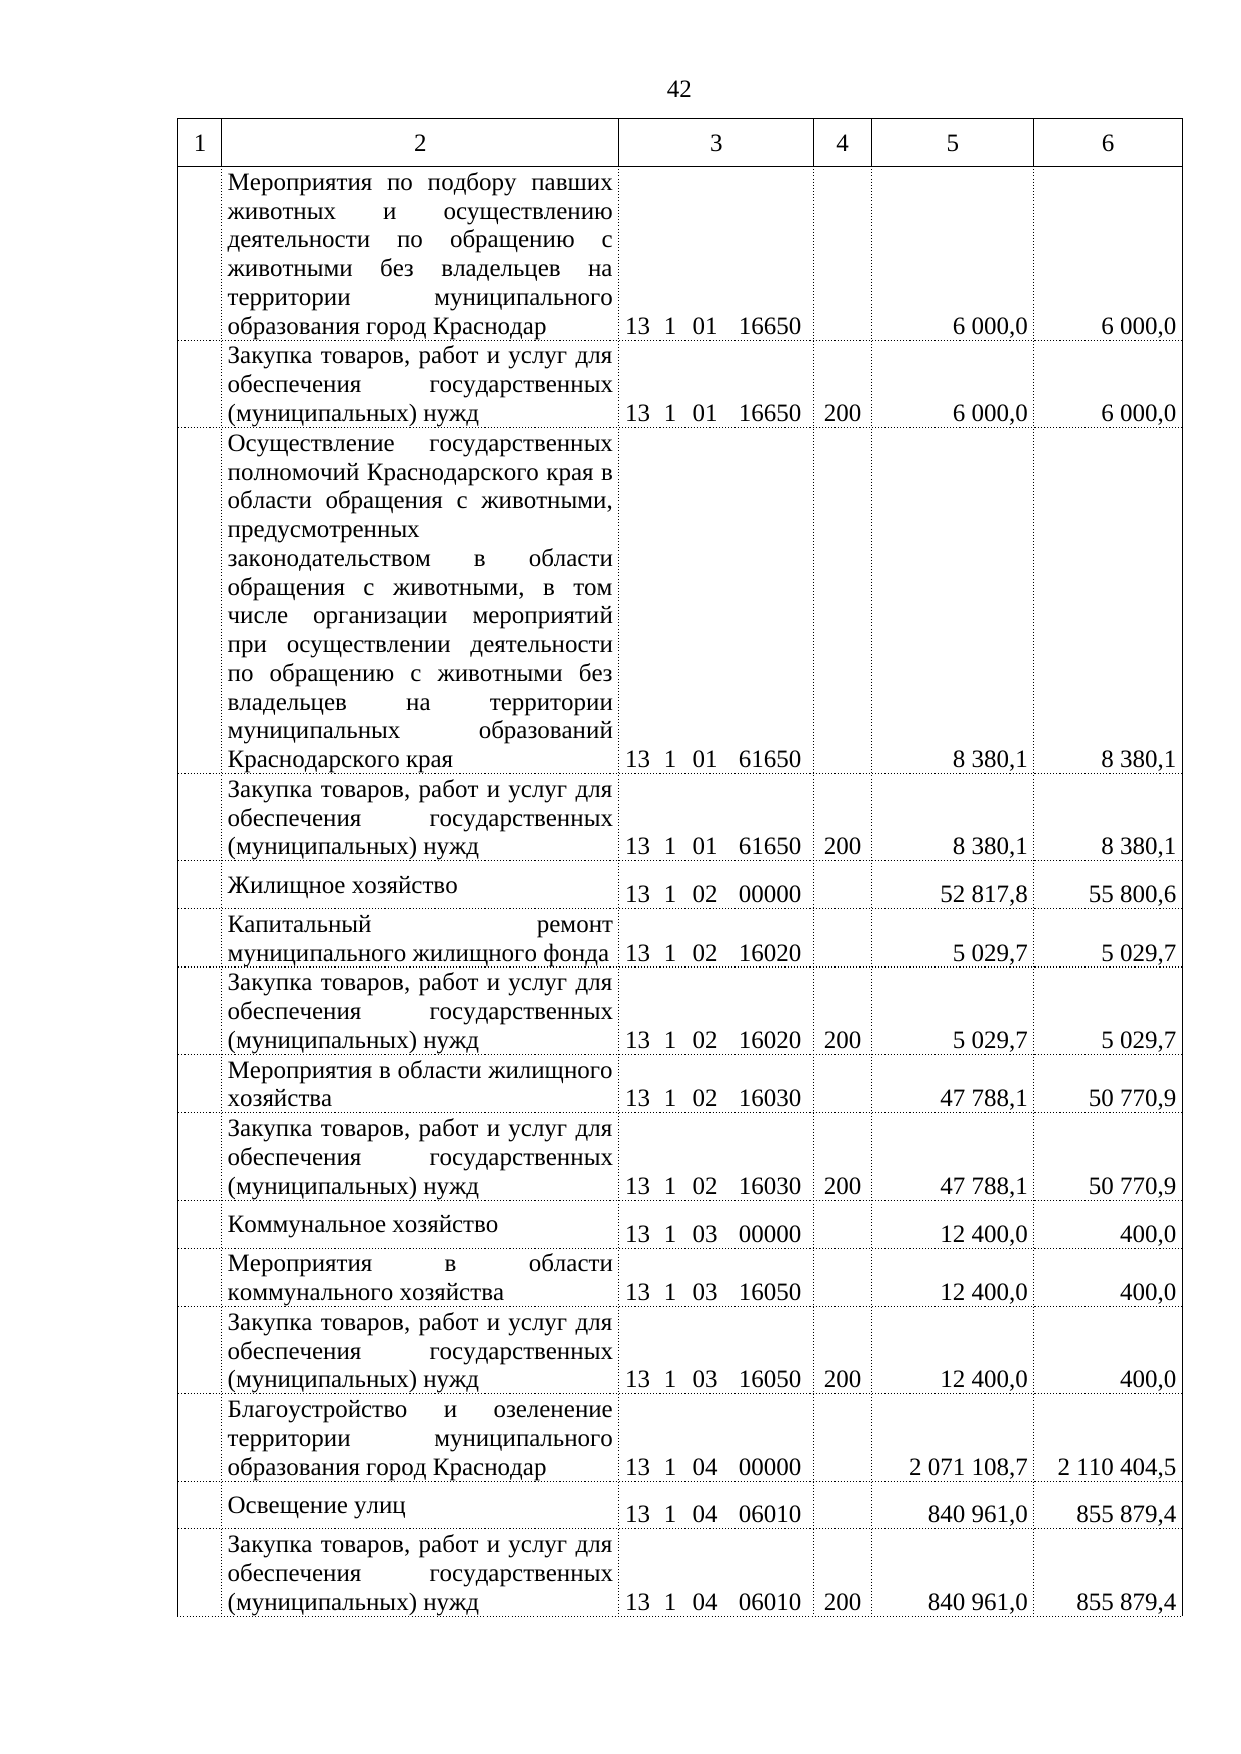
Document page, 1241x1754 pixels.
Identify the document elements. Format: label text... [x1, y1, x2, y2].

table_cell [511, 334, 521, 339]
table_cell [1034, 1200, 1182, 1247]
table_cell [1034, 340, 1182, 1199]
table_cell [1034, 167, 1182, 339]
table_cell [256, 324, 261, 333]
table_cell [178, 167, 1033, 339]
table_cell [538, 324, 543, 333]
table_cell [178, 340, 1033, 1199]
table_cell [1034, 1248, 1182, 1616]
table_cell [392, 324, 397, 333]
table_header 5 [872, 119, 1033, 166]
table_header 1 [178, 119, 221, 166]
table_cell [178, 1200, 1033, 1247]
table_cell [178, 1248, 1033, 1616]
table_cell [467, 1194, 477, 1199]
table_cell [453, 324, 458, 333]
table_header 6 [1034, 119, 1182, 166]
table_header 3 [619, 119, 813, 166]
table_header 2 [222, 119, 618, 166]
table_header 4 [814, 119, 871, 166]
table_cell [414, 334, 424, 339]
